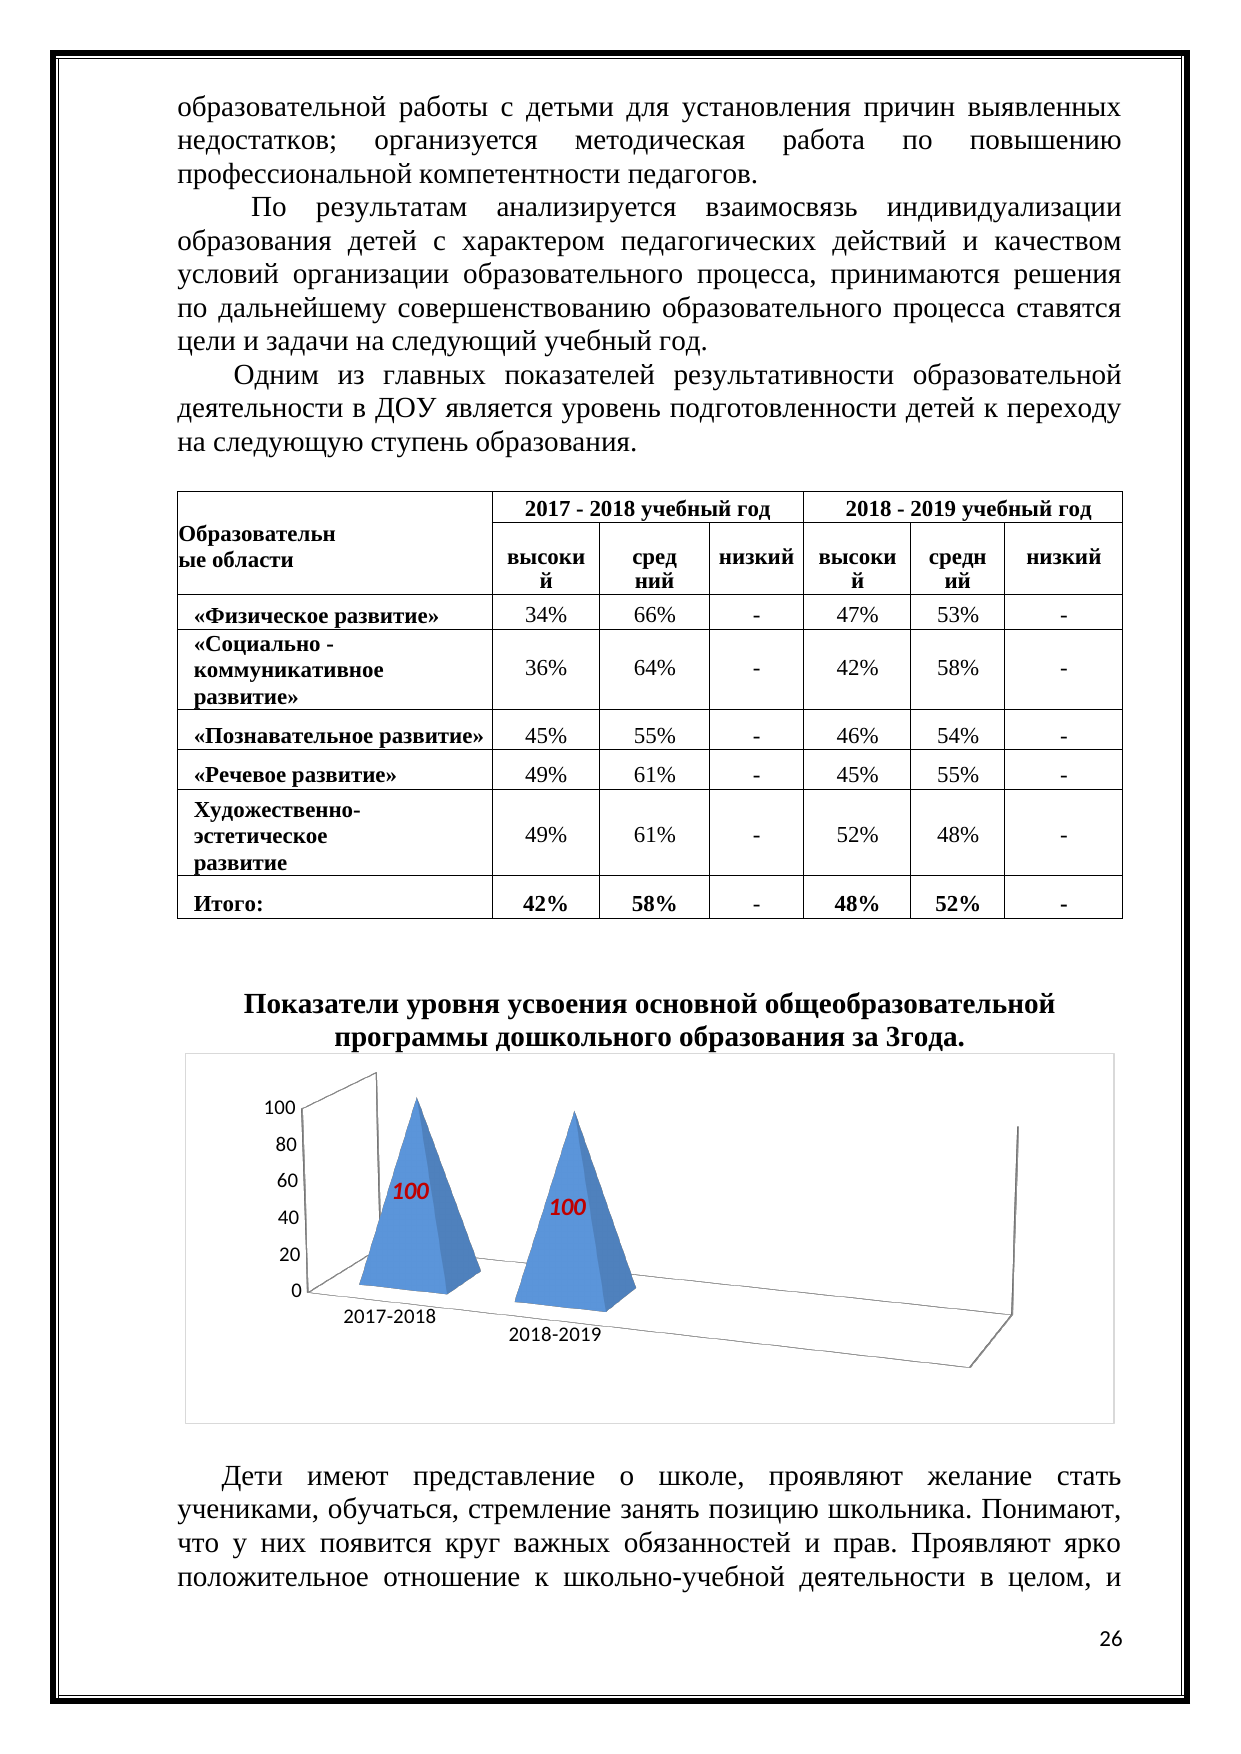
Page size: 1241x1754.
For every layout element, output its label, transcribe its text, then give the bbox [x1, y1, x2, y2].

table_header Образовательные области [178, 492, 492, 594]
table_cell 64% [600, 630, 709, 709]
table_cell 54% [911, 710, 1004, 749]
text По результатам анализируется взаимосвязь индивидуализации образования детей с характером педагогических действий и качеством условий организации образовательного процесса, принимаются решения по дальнейшему совершенствованию образовательного процесса ставятся цели и задачи на следующий учебный год. [177, 189, 1122, 357]
table_cell - [1005, 710, 1122, 749]
table_header 2018 - 2019 учебный год [804, 492, 1122, 522]
table_cell 42% [493, 876, 599, 918]
table_cell - [1005, 595, 1122, 629]
table_cell 55% [600, 710, 709, 749]
table_cell «Речевое развитие» [178, 750, 492, 789]
table_cell высокий [804, 523, 910, 594]
table_cell - [710, 710, 803, 749]
table_cell «Физическое развитие» [178, 595, 492, 629]
table_cell 45% [804, 750, 910, 789]
table_cell - [1005, 876, 1122, 918]
table_cell средний [600, 523, 709, 594]
table_cell 34% [493, 595, 599, 629]
table_cell - [710, 876, 803, 918]
table_cell 48% [804, 876, 910, 918]
text Одним из главных показателей результативности образовательной деятельности в ДОУ является уровень подготовленности детей к переходу на следующую ступень образования. [177, 357, 1122, 458]
table_cell Художественно- эстетическое развитие [178, 790, 492, 875]
table_cell высокий [493, 523, 599, 594]
table_cell - [1005, 790, 1122, 875]
table_cell 52% [804, 790, 910, 875]
table_cell 61% [600, 790, 709, 875]
table_cell 49% [493, 790, 599, 875]
table_cell 53% [911, 595, 1004, 629]
table_cell «Познавательное развитие» [178, 710, 492, 749]
table_cell 58% [600, 876, 709, 918]
table_cell 49% [493, 750, 599, 789]
table_cell - [710, 630, 803, 709]
table_cell 45% [493, 710, 599, 749]
table_cell 48% [911, 790, 1004, 875]
table_cell низкий [1005, 523, 1122, 594]
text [177, 89, 1122, 189]
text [177, 1458, 1122, 1592]
table_cell 42% [804, 630, 910, 709]
text Показатели уровня усвоения основной общеобразовательной программы дошкольного образования за 3года. [177, 986, 1122, 1053]
table_cell 66% [600, 595, 709, 629]
table_cell - [710, 595, 803, 629]
table_cell низкий [710, 523, 803, 594]
table_cell - [1005, 630, 1122, 709]
table_cell 47% [804, 595, 910, 629]
table_cell «Социально -коммуникативное развитие» [178, 630, 492, 709]
table_cell 52% [911, 876, 1004, 918]
table_cell - [710, 790, 803, 875]
table_cell 55% [911, 750, 1004, 789]
table_cell 61% [600, 750, 709, 789]
table_header 2017 - 2018 учебный год [493, 492, 803, 522]
table_cell 58% [911, 630, 1004, 709]
table_cell 46% [804, 710, 910, 749]
table_cell средний [911, 523, 1004, 594]
table_cell - [710, 750, 803, 789]
table_cell 36% [493, 630, 599, 709]
table_cell - [1005, 750, 1122, 789]
table_cell Итого: [178, 876, 492, 918]
